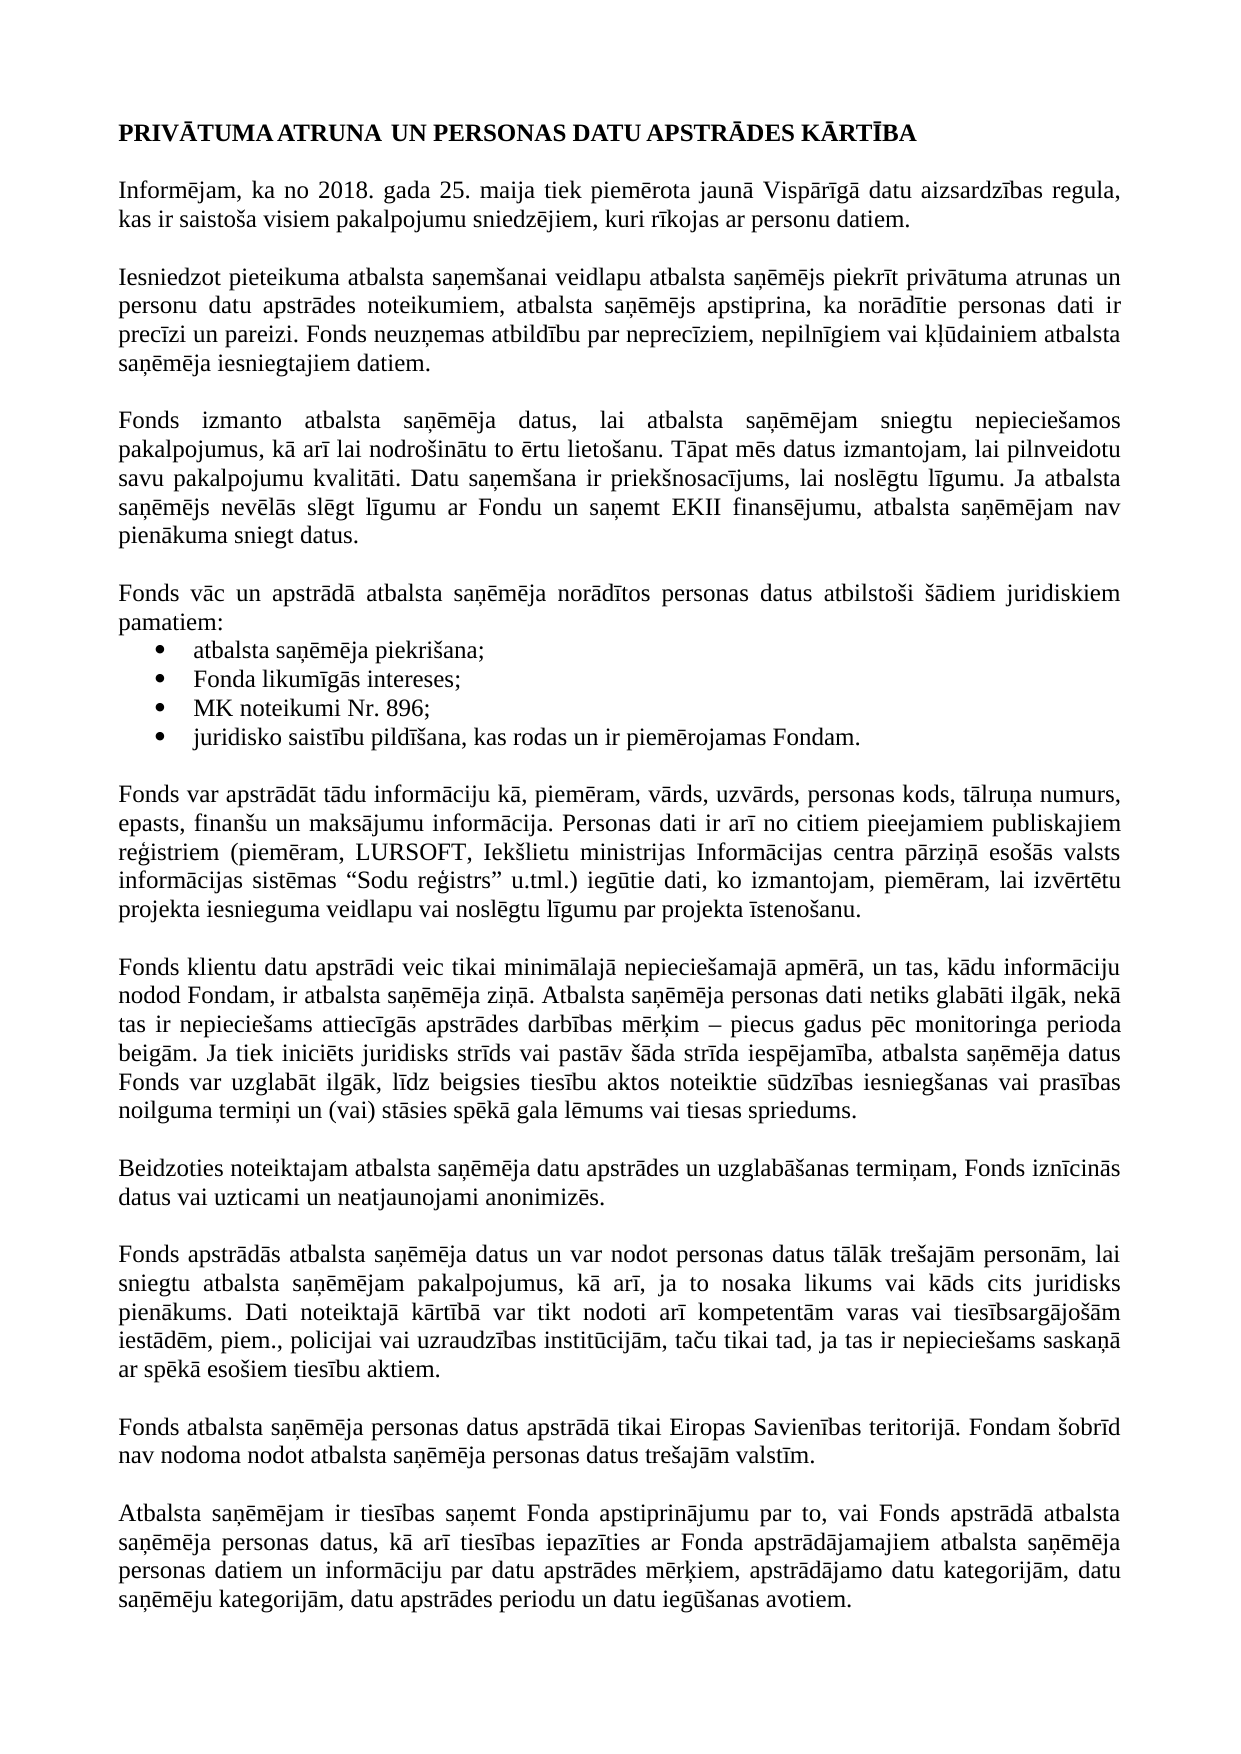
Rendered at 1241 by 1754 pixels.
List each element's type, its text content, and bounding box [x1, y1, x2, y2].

list juridisko saistību pildīšana, kas rodas un ir piemērojamas Fondam. [156, 722, 1122, 751]
text Fonds klientu datu apstrādi veic tikai minimālajā nepieciešamajā apmērā, un tas, kādu informāciju nodod Fondam, ir atbalsta saņēmēja ziņā. Atbalsta saņēmēja personas dati netiks glabāti ilgāk, nekā tas ir nepieciešams attiecīgās apstrādes darbības mērķim – piecus gadus pēc monitoringa perioda beigām. Ja tiek iniciēts juridisks strīds vai pastāv šāda strīda iespējamība, atbalsta saņēmēja datus Fonds var uzglabāt ilgāk, līdz beigsies tiesību aktos noteiktie sūdzības iesniegšanas vai prasības noilguma termiņi un (vai) stāsies spēkā gala lēmums vai tiesas spriedums. [118, 952, 1122, 1124]
text Atbalsta saņēmējam ir tiesības saņemt Fonda apstiprinājumu par to, vai Fonds apstrādā atbalsta saņēmēja personas datus, kā arī tiesības iepazīties ar Fonda apstrādājamajiem atbalsta saņēmēja personas datiem un informāciju par datu apstrādes mērķiem, apstrādājamo datu kategorijām, datu saņēmēju kategorijām, datu apstrādes periodu un datu iegūšanas avotiem. [118, 1498, 1122, 1613]
text Beidzoties noteiktajam atbalsta saņēmēja datu apstrādes un uzglabāšanas termiņam, Fonds iznīcinās datus vai uzticami un neatjaunojami anonimizēs. [118, 1153, 1122, 1211]
list atbalsta saņēmēja piekrišana; [156, 636, 1122, 664]
text Fonds izmanto atbalsta saņēmēja datus, lai atbalsta saņēmējam sniegtu nepieciešamos pakalpojumus, kā arī lai nodrošinātu to ērtu lietošanu. Tāpat mēs datus izmantojam, lai pilnveidotu savu pakalpojumu kvalitāti. Datu saņemšana ir priekšnosacījums, lai noslēgtu līgumu. Ja atbalsta saņēmējs nevēlās slēgt līgumu ar Fondu un saņemt EKII finansējumu, atbalsta saņēmējam nav pienākuma sniegt datus. [118, 406, 1122, 549]
text Fonds vāc un apstrādā atbalsta saņēmēja norādītos personas datus atbilstoši šādiem juridiskiem pamatiem: [118, 578, 1122, 636]
list MK noteikumi Nr. 896; [156, 693, 1122, 722]
text Fonds atbalsta saņēmēja personas datus apstrādā tikai Eiropas Savienības teritorijā. Fondam šobrīd nav nodoma nodot atbalsta saņēmēja personas datus trešajām valstīm. [118, 1412, 1122, 1469]
text Fonds var apstrādāt tādu informāciju kā, piemēram, vārds, uzvārds, personas kods, tālruņa numurs, epasts, finanšu un maksājumu informācija. Personas dati ir arī no citiem pieejamiem publiskajiem reģistriem (piemēram, LURSOFT, Iekšlietu ministrijas Informācijas centra pārziņā esošās valsts informācijas sistēmas “Sodu reģistrs” u.tml.) iegūtie dati, ko izmantojam, piemēram, lai izvērtētu projekta iesnieguma veidlapu vai noslēgtu līgumu par projekta īstenošanu. [118, 779, 1122, 923]
subtitle PRIVĀTUMA ATRUNA UN PERSONAS DATU APSTRĀDES KĀRTĪBA [118, 118, 1122, 147]
text Fonds apstrādās atbalsta saņēmēja datus un var nodot personas datus tālāk trešajām personām, lai sniegtu atbalsta saņēmējam pakalpojumus, kā arī, ja to nosaka likums vai kāds cits juridisks pienākums. Dati noteiktajā kārtībā var tikt nodoti arī kompetentām varas vai tiesībsargājošām iestādēm, piem., policijai vai uzraudzības institūcijām, taču tikai tad, ja tas ir nepieciešams saskaņā ar spēkā esošiem tiesību aktiem. [118, 1239, 1122, 1383]
list Fonda likumīgās intereses; [156, 664, 1122, 693]
text Informējam, ka no 2018. gada 25. maija tiek piemērota jaunā Vispārīgā datu aizsardzības regula, kas ir saistoša visiem pakalpojumu sniedzējiem, kuri rīkojas ar personu datiem. [118, 176, 1122, 233]
text Iesniedzot pieteikuma atbalsta saņemšanai veidlapu atbalsta saņēmējs piekrīt privātuma atrunas un personu datu apstrādes noteikumiem, atbalsta saņēmējs apstiprina, ka norādītie personas dati ir precīzi un pareizi. Fonds neuzņemas atbildību par neprecīziem, nepilnīgiem vai kļūdainiem atbalsta saņēmēja iesniegtajiem datiem. [118, 262, 1122, 377]
